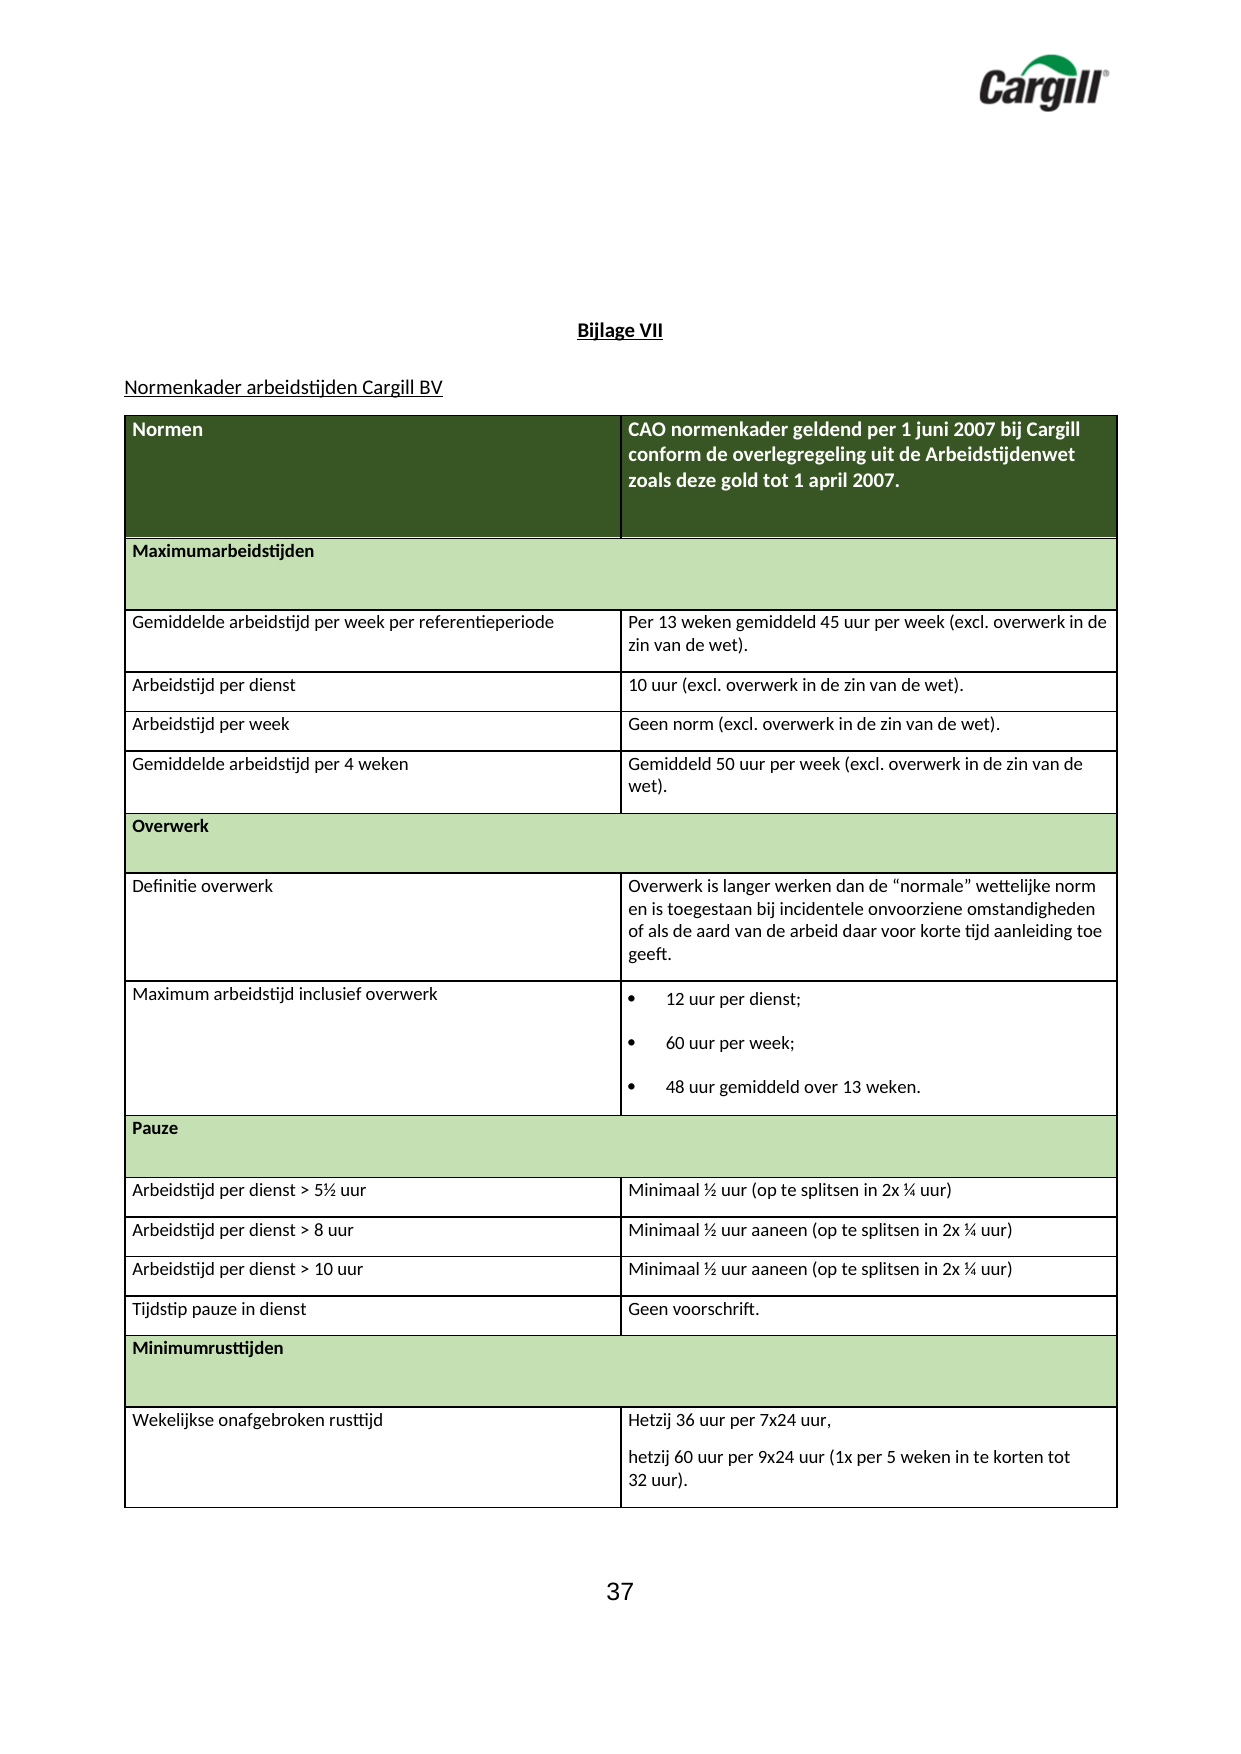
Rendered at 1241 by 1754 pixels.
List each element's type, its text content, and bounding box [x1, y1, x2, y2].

table_cell Minimaal ½ uur aaneen (op te splitsen in 2x ¼ uur) [622, 1257, 1116, 1295]
table_cell Minimaal ½ uur aaneen (op te splitsen in 2x ¼ uur) [622, 1218, 1116, 1256]
table_cell Minimumrusttijden [126, 1336, 1116, 1406]
table_cell Geen voorschrift. [622, 1297, 1116, 1334]
table_cell Overwerk is langer werken dan de “normale” wettelijke norm en is toegestaan bij incidentele onvoorziene omstandigheden of als de aard van de arbeid daar voor korte tijd aanleiding toe geeft. [622, 874, 1116, 980]
table_cell Gemiddelde arbeidstijd per week per referentieperiode [126, 611, 620, 671]
table_cell Maximum arbeidstijd inclusief overwerk [126, 982, 620, 1114]
picture [952, 43, 1115, 115]
table_cell Definitie overwerk [126, 874, 620, 980]
table_cell Pauze [126, 1116, 1116, 1177]
table_cell Minimaal ½ uur (op te splitsen in 2x ¼ uur) [622, 1178, 1116, 1216]
table_cell Geen norm (excl. overwerk in de zin van de wet). [622, 712, 1116, 750]
table_cell Maximumarbeidstijden [126, 539, 1116, 609]
table_cell Arbeidstijd per dienst > 10 uur [126, 1257, 620, 1295]
table_cell Hetzij 36 uur per 7x24 uur, hetzij 60 uur per 9x24 uur (1x per 5 weken in te korten tot 32 uur). [622, 1408, 1116, 1506]
table_cell 12 uur per dienst; 60 uur per week; 48 uur gemiddeld over 13 weken. [622, 982, 1116, 1114]
table_cell Per 13 weken gemiddeld 45 uur per week (excl. overwerk in de zin van de wet). [622, 611, 1116, 671]
table_cell Arbeidstijd per dienst > 5½ uur [126, 1178, 620, 1216]
table_cell Wekelijkse onafgebroken rusttijd [126, 1408, 620, 1506]
table_cell Arbeidstijd per dienst > 8 uur [126, 1218, 620, 1256]
table_header Normen [126, 416, 620, 537]
table_cell Overwerk [126, 814, 1116, 872]
subtitle Normenkader arbeidstijden Cargill BV [124, 374, 1116, 399]
table_cell Tijdstip pauze in dienst [126, 1297, 620, 1334]
table_cell Gemiddelde arbeidstijd per 4 weken [126, 752, 620, 813]
table_cell Gemiddeld 50 uur per week (excl. overwerk in de zin van de wet). [622, 752, 1116, 813]
subtitle Bijlage VII [124, 317, 1116, 343]
table_header CAO normenkader geldend per 1 juni 2007 bij Cargill conform de overlegregeling uit de Arbeidstijdenwet zoals deze gold tot 1 april 2007. [622, 416, 1116, 537]
table_cell Arbeidstijd per week [126, 712, 620, 750]
table_cell Arbeidstijd per dienst [126, 673, 620, 711]
table_cell 10 uur (excl. overwerk in de zin van de wet). [622, 673, 1116, 711]
